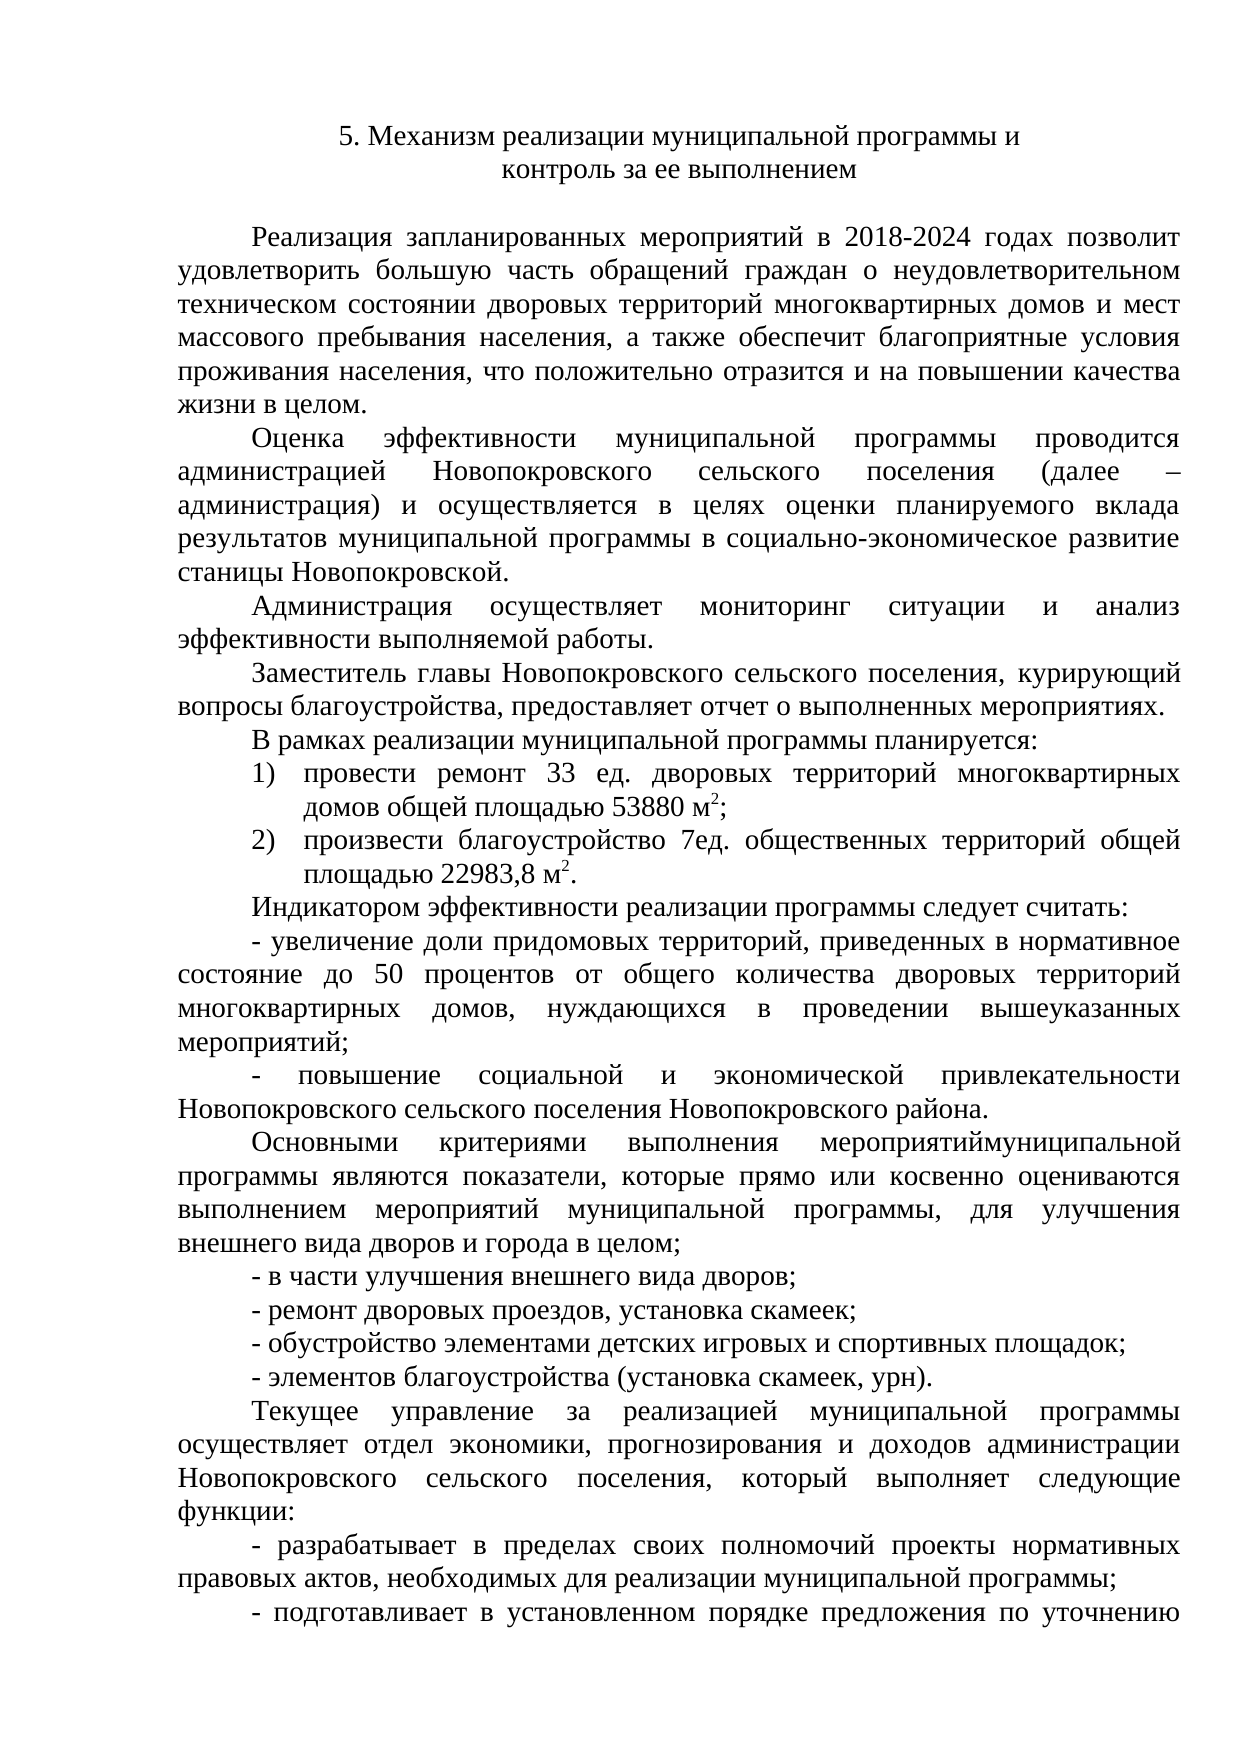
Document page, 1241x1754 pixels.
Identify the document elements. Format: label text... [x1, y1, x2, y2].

subtitle 5. Механизм реализации муниципальной программы и [177, 118, 1181, 152]
text - повышение социальной и экономической привлекательности Новопокровского сельского поселения Новопокровского района. [177, 1057, 1181, 1124]
text - в части улучшения внешнего вида дворов; [177, 1258, 1181, 1292]
text Индикатором эффективности реализации программы следует считать: [177, 889, 1181, 923]
list произвести благоустройство 7ед. общественных территорий общей площадью 22983,8 м2. [251, 822, 1181, 889]
text Реализация запланированных мероприятий в 2018-2024 годах позволит удовлетворить большую часть обращений граждан о неудовлетворительном техническом состоянии дворовых территорий многоквартирных домов и мест массового пребывания населения, а также обеспечит благоприятные условия проживания населения, что положительно отразится и на повышении качества жизни в целом. [177, 219, 1181, 420]
text - ремонт дворовых проездов, установка скамеек; [177, 1292, 1181, 1326]
text - увеличение доли придомовых территорий, приведенных в нормативное состояние до 50 процентов от общего количества дворовых территорий многоквартирных домов, нуждающихся в проведении вышеуказанных мероприятий; [177, 923, 1181, 1057]
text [177, 1594, 1181, 1627]
text Текущее управление за реализацией муниципальной программы осуществляет отдел экономики, прогнозирования и доходов администрации Новопокровского сельского поселения, который выполняет следующие функции: [177, 1393, 1181, 1527]
text В рамках реализации муниципальной программы планируется: [177, 722, 1181, 755]
text Основными критериями выполнения мероприятиймуниципальной программы являются показатели, которые прямо или косвенно оцениваются выполнением мероприятий муниципальной программы, для улучшения внешнего вида дворов и города в целом; [177, 1124, 1181, 1258]
text Заместитель главы Новопокровского сельского поселения, курирующий вопросы благоустройства, предоставляет отчет о выполненных мероприятиях. [177, 655, 1181, 722]
text Оценка эффективности муниципальной программы проводится администрацией Новопокровского сельского поселения (далее – администрация) и осуществляется в целях оценки планируемого вклада результатов муниципальной программы в социально-экономическое развитие станицы Новопокровской. [177, 420, 1181, 588]
subtitle контроль за ее выполнением [177, 152, 1181, 185]
text - элементов благоустройства (установка скамеек, урн). [177, 1359, 1181, 1393]
text - разрабатывает в пределах своих полномочий проекты нормативных правовых актов, необходимых для реализации муниципальной программы; [177, 1527, 1181, 1594]
text - обустройство элементами детских игровых и спортивных площадок; [177, 1326, 1181, 1359]
list провести ремонт 33 ед. дворовых территорий многоквартирных домов общей площадью 53880 м2; [251, 755, 1181, 822]
text Администрация осуществляет мониторинг ситуации и анализ эффективности выполняемой работы. [177, 588, 1181, 655]
